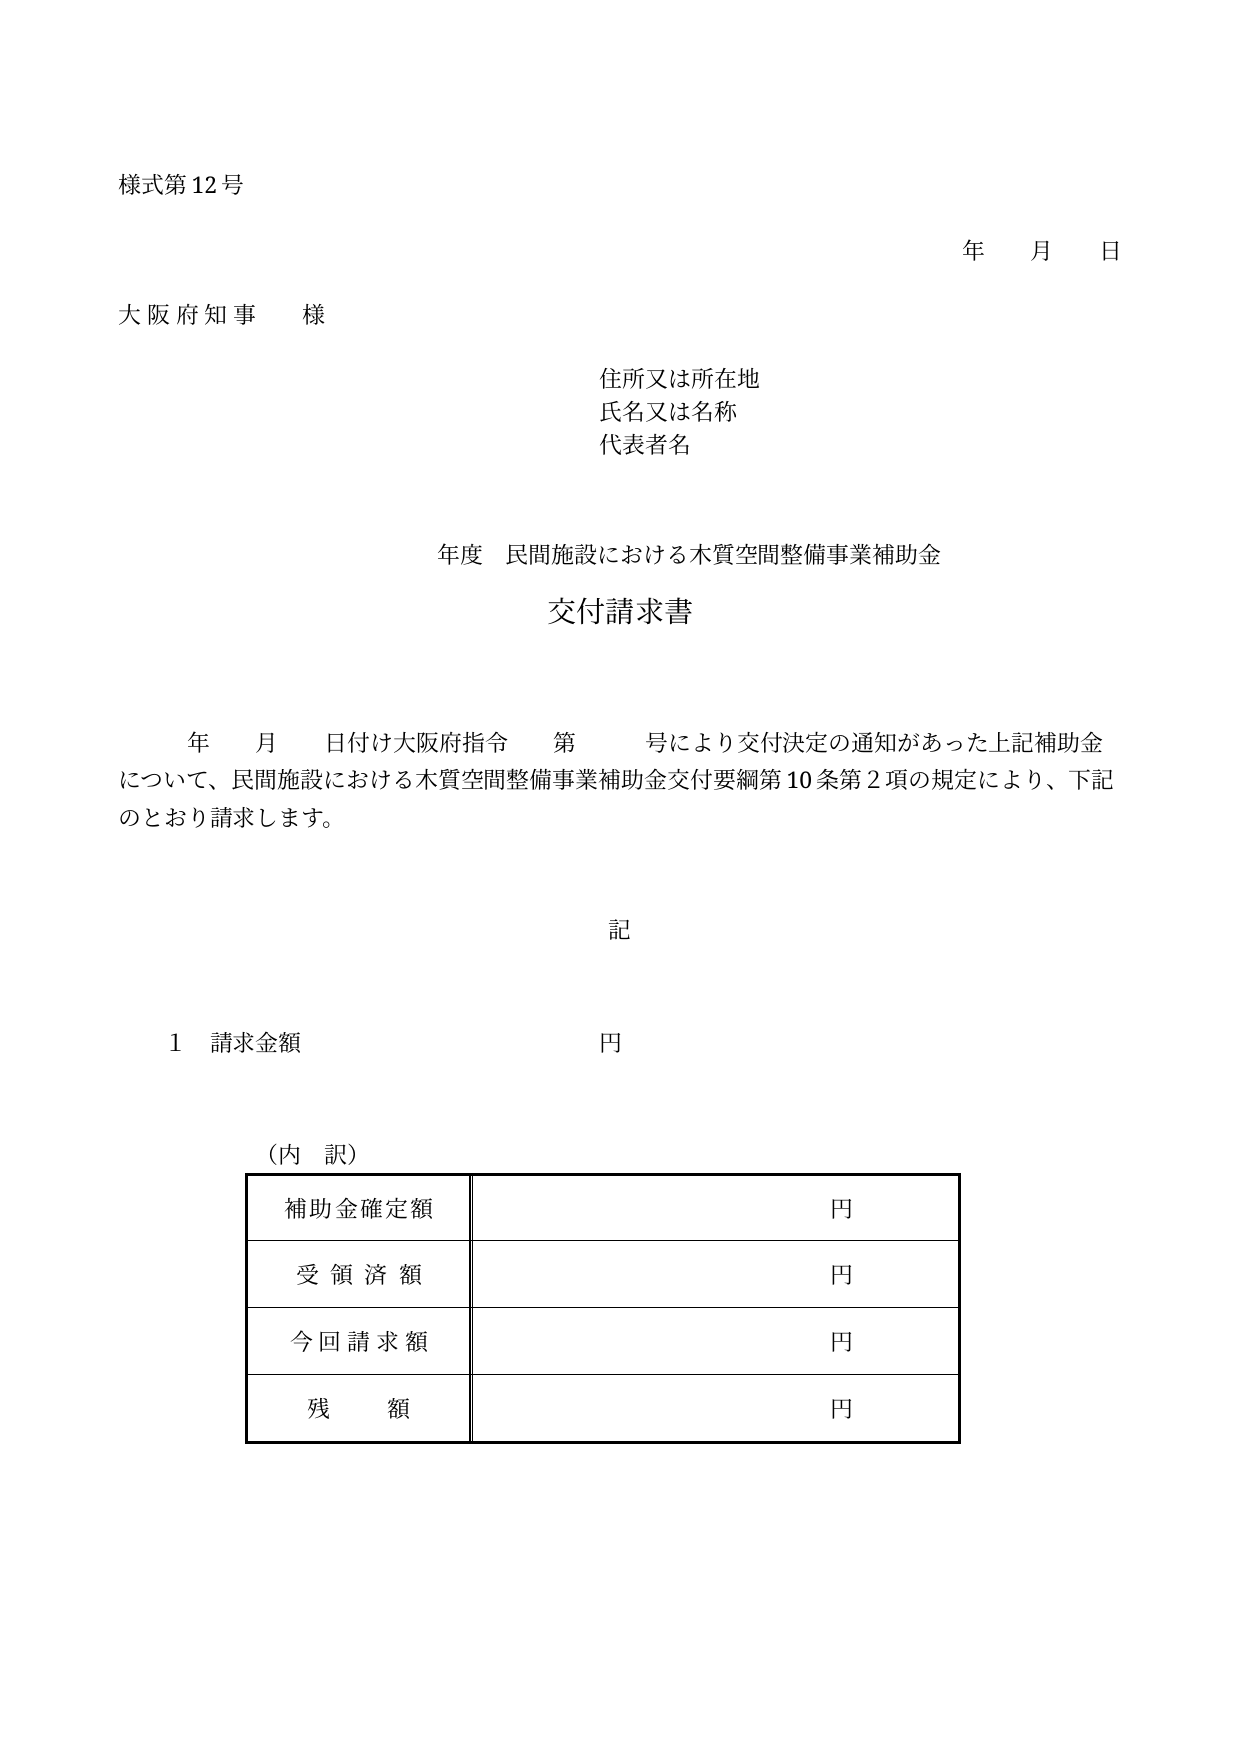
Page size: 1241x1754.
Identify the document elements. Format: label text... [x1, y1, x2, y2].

text １ 請求金額 円 [118, 1023, 1122, 1060]
text 住所又は所在地 [118, 362, 1122, 394]
text 交付請求書 [118, 573, 1122, 648]
table_header 円 [473, 1176, 958, 1240]
table_cell 円 [473, 1375, 958, 1441]
subtitle 記 [118, 910, 1122, 948]
table_cell 受領済額 [248, 1241, 469, 1307]
table_cell 円 [473, 1241, 958, 1307]
table_header 補助金確定額 [248, 1176, 469, 1240]
text 年 月 日 [118, 233, 1122, 266]
table_cell 円 [473, 1308, 958, 1374]
table_cell 今回請求額 [248, 1308, 469, 1374]
text 年 月 日付け大阪府指令 第 号により交付決定の通知があった上記補助金について、民間施設における木質空間整備事業補助金交付要綱第10条第２項の規定により、下記のとおり請求します。 [118, 723, 1122, 835]
text 代表者名 [118, 427, 1122, 460]
text 氏名又は名称 [118, 394, 1122, 427]
text 大阪府知事 様 [118, 297, 1122, 330]
table_cell 残額 [248, 1375, 469, 1441]
text 年度 民間施設における木質空間整備事業補助金 [118, 535, 1122, 573]
text 様式第12号 [118, 164, 1122, 202]
text （内 訳） [118, 1135, 1122, 1173]
